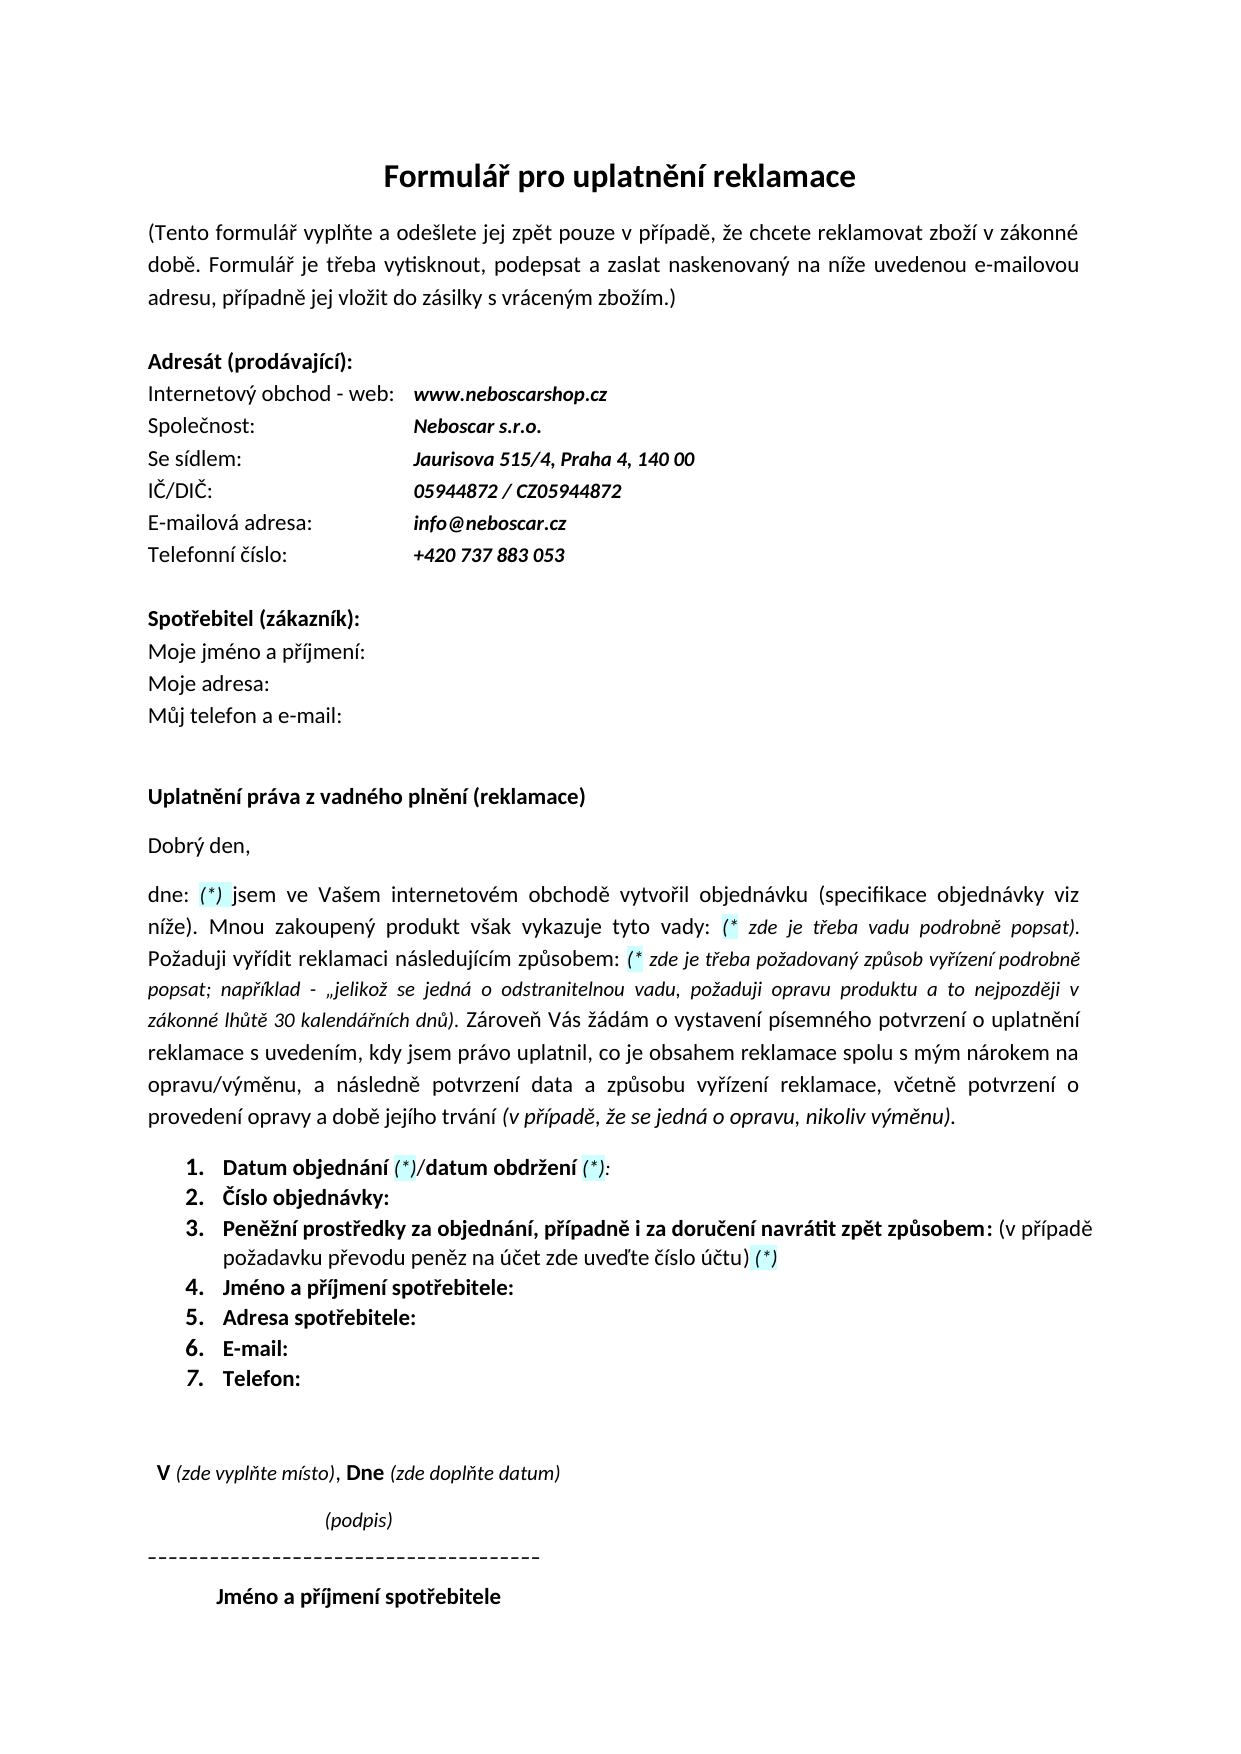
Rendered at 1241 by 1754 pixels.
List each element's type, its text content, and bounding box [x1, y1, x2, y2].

text Internetový obchod - web: www.neboscarshop.cz [148, 379, 1081, 407]
list Adresa spotřebitele: [185, 1301, 1093, 1332]
text Společnost: Neboscar s.r.o. [148, 411, 1081, 439]
text (podpis) ______________________________________ [148, 1507, 1081, 1562]
text Moje adresa: [148, 669, 1081, 697]
text dne: (*) jsem ve Vašem internetovém obchodě vytvořil objednávku (specifikace objednávky viz níže). Mnou zakoupený produkt však vykazuje tyto vady: (* zde je třeba vadu podrobně popsat). Požaduji vyřídit reklamaci následujícím způsobem: (* zde je třeba požadovaný způsob vyřízení podrobně popsat; například - „jelikož se jedná o odstranitelnou vadu, požaduji opravu produktu a to nejpozději v zákonné lhůtě 30 kalendářních dnů). Zároveň Vás žádám o vystavení písemného potvrzení o uplatnění reklamace s uvedením, kdy jsem právo uplatnil, co je obsahem reklamace spolu s mým nárokem na opravu/výměnu, a následně potvrzení data a způsobu vyřízení reklamace, včetně potvrzení o provedení opravy a době jejího trvání (v případě, že se jedná o opravu, nikoliv výměnu). [148, 880, 1081, 1130]
text Uplatnění práva z vadného plnění (reklamace) [148, 782, 1081, 810]
text Adresát (prodávající): [148, 347, 1081, 375]
text (Tento formulář vyplňte a odešlete jej zpět pouze v případě, že chcete reklamovat zboží v zákonné době. Formulář je třeba vytisknout, podepsat a zaslat naskenovaný na níže uvedenou e-mailovou adresu, případně jej vložit do zásilky s vráceným zbožím.) [148, 218, 1081, 311]
list Jméno a příjmení spotřebitele: [185, 1271, 1093, 1301]
list Číslo objednávky: [185, 1182, 1093, 1212]
text Telefonní číslo: +420 737 883 053 [148, 540, 1081, 568]
text Spotřebitel (zákazník): [148, 604, 1081, 633]
text IČ/DIČ: 05944872 / CZ05944872 [148, 476, 1081, 504]
list Datum objednání (*)/datum obdržení (*): [185, 1151, 1093, 1182]
list Telefon: [185, 1362, 1093, 1393]
text V (zde vyplňte místo), Dne (zde doplňte datum) [148, 1458, 1081, 1486]
text Jméno a příjmení spotřebitele [148, 1582, 1081, 1610]
list Peněžní prostředky za objednání, případně i za doručení navrátit zpět způsobem: (v případě požadavku převodu peněz na účet zde uveďte číslo účtu) (*) [185, 1212, 1093, 1271]
text Moje jméno a příjmení: [148, 637, 1081, 665]
text Můj telefon a e-mail: [148, 701, 1081, 729]
list E-mail: [185, 1332, 1093, 1362]
text Se sídlem: Jaurisova 515/4, Praha 4, 140 00 [148, 444, 1081, 472]
text Dobrý den, [148, 831, 1081, 859]
text E-mailová adresa: info@neboscar.cz [148, 508, 1081, 536]
subtitle Formulář pro uplatnění reklamace [148, 155, 1093, 196]
